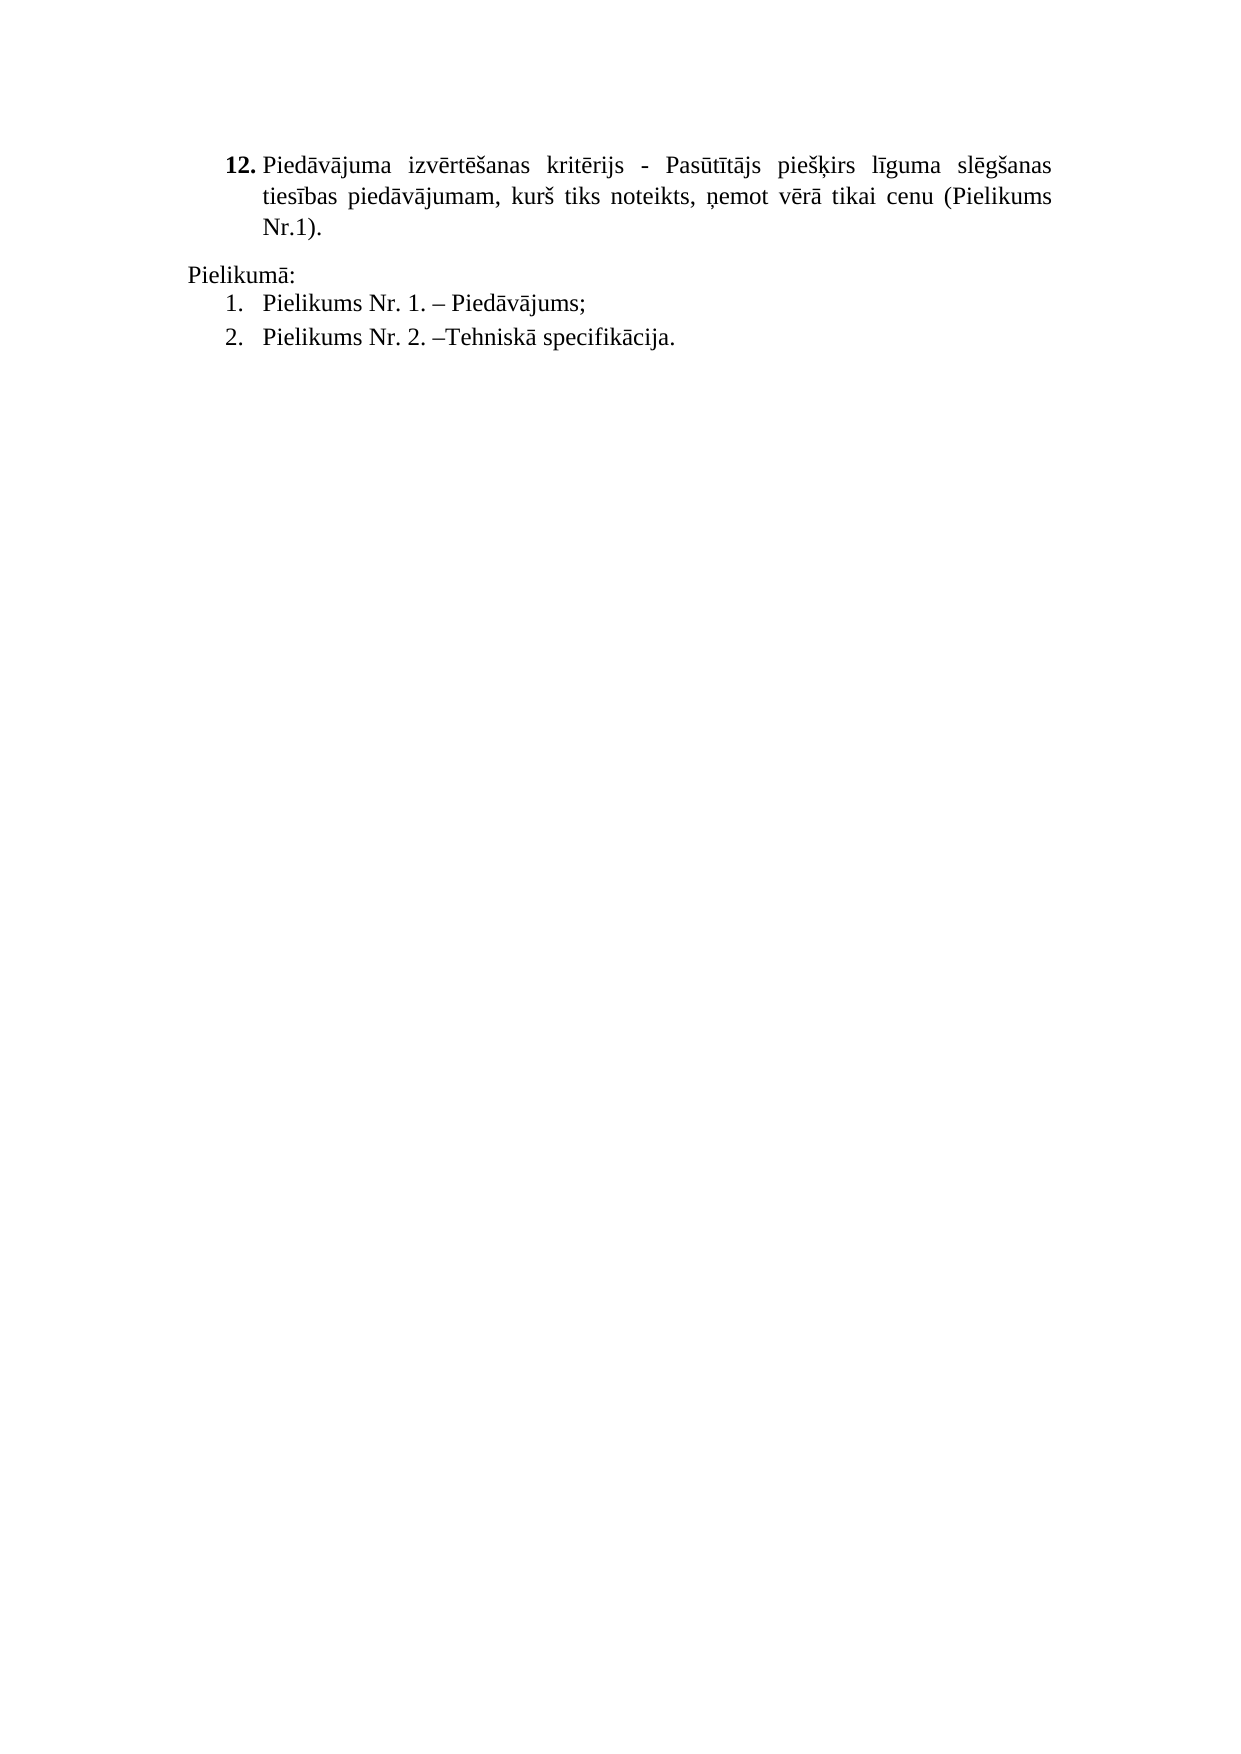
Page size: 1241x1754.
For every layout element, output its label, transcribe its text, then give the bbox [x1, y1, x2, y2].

list Pielikums Nr. 1. – Piedāvājums; [225, 288, 1053, 317]
text Pielikumā: [187, 260, 1053, 288]
list Piedāvājuma izvērtēšanas kritērijs - Pasūtītājs piešķirs līguma slēgšanas tiesības piedāvājumam, kurš tiks noteikts, ņemot vērā tikai cenu (Pielikums Nr.1). [225, 150, 1053, 241]
list Pielikums Nr. 2. –Tehniskā specifikācija. [225, 322, 1053, 350]
